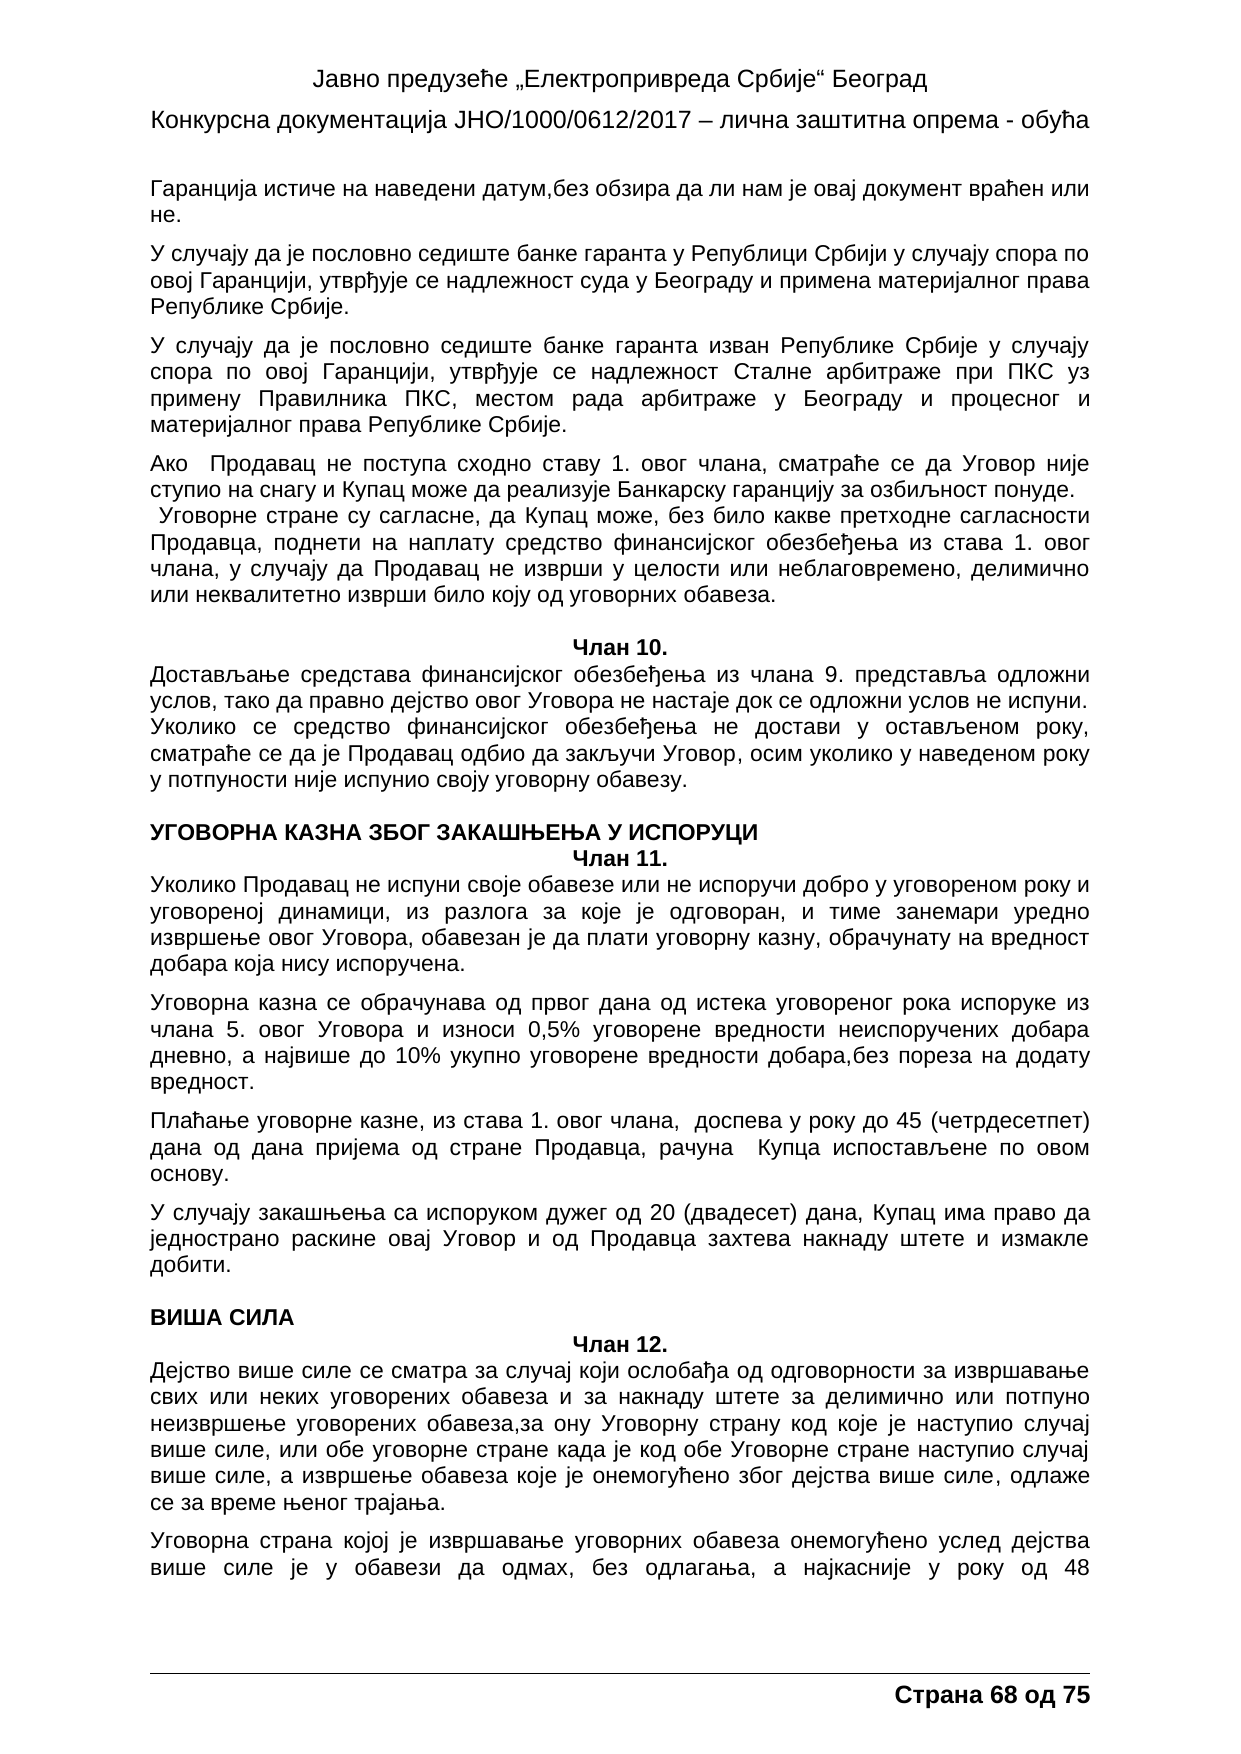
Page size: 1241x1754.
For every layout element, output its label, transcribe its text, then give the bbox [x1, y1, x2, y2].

text Гаранција истиче на наведени датум,без обзира да ли нам је овај документ враћен или не. [150, 175, 1090, 228]
text Члан 11. [150, 845, 1090, 871]
text Достављање средстава финансијског обезбеђења из члана 9. представља одложни услов, тако да правно дејство овог Уговора не настаје док се одложни услов не испуни. [150, 661, 1090, 713]
text У случају да је пословно седиште банке гаранта изван Републике Србије у случају спора по овој Гаранцији, утврђује се надлежност Сталне арбитраже при ПКС уз примену Правилника ПКС, местом рада арбитраже у Београду и процесног и материјалног права Републике Србије. [150, 332, 1090, 437]
text У случају да је пословно седиште банке гаранта у Републици Србији у случају спора по овој Гаранцији, утврђује се надлежност суда у Београду и примена материјалног права Републике Србије. [150, 240, 1090, 319]
text Дејство више силе се сматра за случај који ослобађа од одговорности за извршавање свих или неких уговорених обавеза и за накнаду штете за делимично или потпуно неизвршење уговорених обавеза,за ону Уговорну страну код које је наступио случај више силе, или обе уговорне стране када је код обе Уговорне стране наступио случај више силе, а извршење обавеза које је онемогућено због дејства више силе, одлаже се за време њеног трајања. [150, 1357, 1090, 1515]
text У случају закашњења са испоруком дужег од 20 (двадесет) дана, Купац има право да једнострано раскине овај Уговор и од Продавца захтева накнаду штете и измакле добити. [150, 1199, 1090, 1278]
text Уколико Продавац не испуни своје обавезе или не испоручи добро у уговореном року и уговореној динамици, из разлога за које је одговоран, и тиме занемари уредно извршење овог Уговора, обавезан је да плати уговорну казну, обрачунату на вредност добара која нису испоручена. [150, 871, 1090, 977]
text Уговорне стране су сагласне, да Купац може, без било какве претходне сагласности Продавца, поднети на наплату средство финансијског обезбеђења из става 1. овог члана, у случају да Продавац не изврши у целости или неблаговремено, делимично или неквалитетно изврши било коју од уговорних обавеза. [150, 502, 1090, 608]
text Уговорна казна се обрачунава од првог дана од истека уговореног рока испоруке из члана 5. овог Уговора и износи 0,5% уговорене вредности неиспоручених добара дневно, а највише до 10% укупно уговорене вредности добара,без пореза на додату вредност. [150, 989, 1090, 1095]
text УГОВОРНА КАЗНА ЗБОГ ЗАКАШЊЕЊА У ИСПОРУЦИ [150, 819, 1090, 845]
text ВИША СИЛА [150, 1304, 1090, 1331]
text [150, 1527, 1090, 1580]
text Члан 12. [150, 1331, 1090, 1357]
text Ако Продавац не поступа сходно ставу 1. овог члана, сматраће се да Уговор није ступио на снагу и Купац може да реализује Банкарску гаранцију за озбиљност понуде. [150, 450, 1090, 502]
text Плаћање уговорне казне, из става 1. овог члана, дoспeвa у рoку до 45 (четрдесетпет) дaнa oд дaнa пријема од стране Продавца, рачуна Купца испостављене по овом основу. [150, 1107, 1090, 1186]
text Члан 10. [150, 634, 1090, 661]
text Уколико се средство финансијског обезбеђења не достави у остављеном року, сматраће се да је Продавац одбио да закључи Уговор, осим уколико у наведеном року у потпуности није испунио своју уговорну обавезу. [150, 713, 1090, 792]
